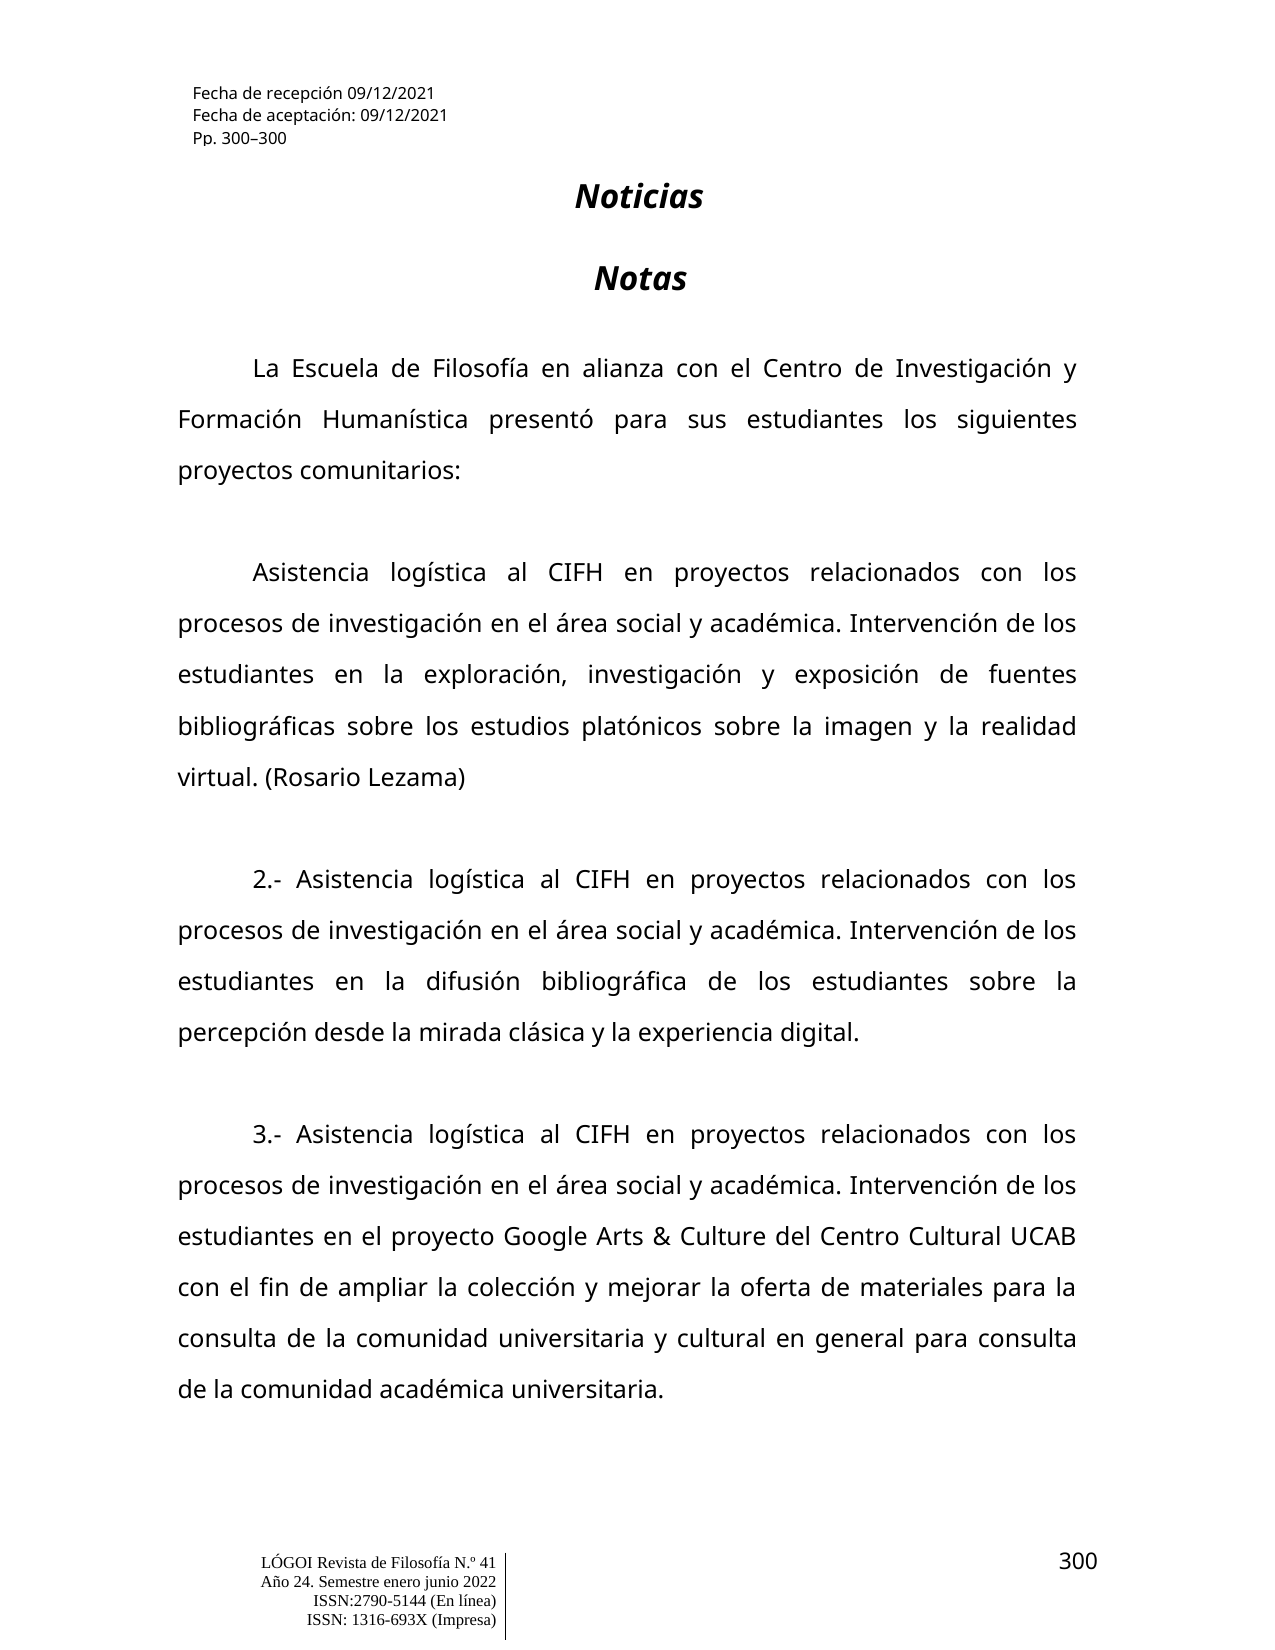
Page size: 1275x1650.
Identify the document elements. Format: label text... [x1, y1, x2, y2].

text Notas [266, 254, 1019, 300]
text 3.- Asistencia logística al CIFH en proyectos relacionados con los procesos de investigación en el área social y académica. Intervención de los estudiantes en el proyecto Google Arts & Culture del Centro Cultural UCAB con el fin de ampliar la colección y mejorar la oferta de materiales para la consulta de la comunidad universitaria y cultural en general para consulta de la comunidad académica universitaria. [177, 1116, 1078, 1406]
text Noticias [423, 177, 859, 216]
text 2.- Asistencia logística al CIFH en proyectos relacionados con los procesos de investigación en el área social y académica. Intervención de los estudiantes en la difusión bibliográfica de los estudiantes sobre la percepción desde la mirada clásica y la experiencia digital. [177, 861, 1078, 1048]
text Asistencia logística al CIFH en proyectos relacionados con los procesos de investigación en el área social y académica. Intervención de los estudiantes en la exploración, investigación y exposición de fuentes bibliográficas sobre los estudios platónicos sobre la imagen y la realidad virtual. (Rosario Lezama) [177, 555, 1078, 793]
text La Escuela de Filosofía en alianza con el Centro de Investigación y Formación Humanística presentó para sus estudiantes los siguientes proyectos comunitarios: [177, 351, 1078, 487]
